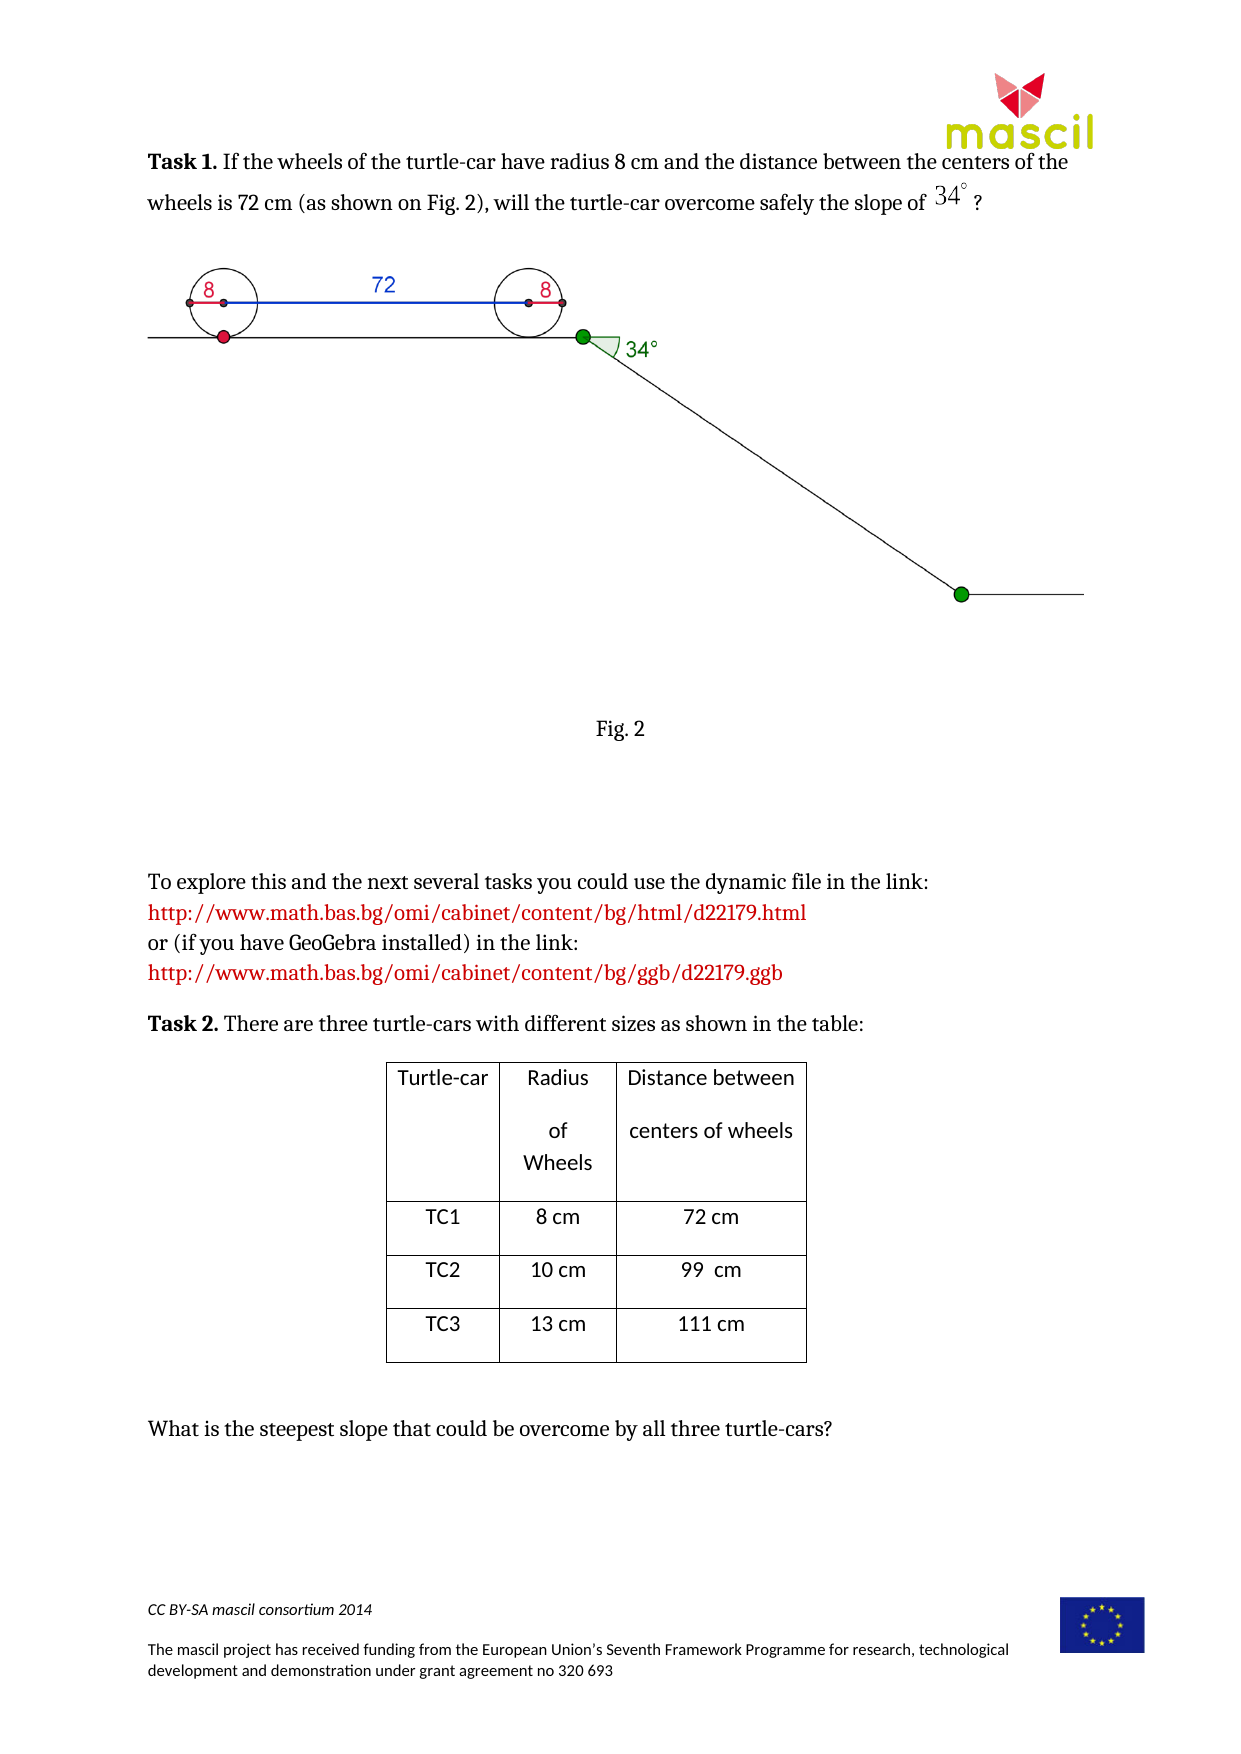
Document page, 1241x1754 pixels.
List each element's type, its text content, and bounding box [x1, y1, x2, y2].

table_cell 13 cm [500, 1309, 616, 1362]
text Fig. 2 [148, 716, 1093, 742]
text To explore this and the next several tasks you could use the dynamic file in the link: http://www.math.bas.bg/omi/cabinet/content/bg/html/d22179.html or (if you have GeoGebra installed) in the link: http://www.math.bas.bg/omi/cabinet/content/bg/ggb/d22179.ggb [148, 869, 1093, 986]
table_cell TC2 [387, 1256, 499, 1308]
table_header Radius of Wheels [500, 1063, 616, 1201]
table_header Turtle-car [387, 1063, 499, 1201]
table_header Distance between centers of wheels [617, 1063, 806, 1201]
table_cell 10 cm [500, 1256, 616, 1308]
table_cell 99 cm [617, 1256, 806, 1308]
text What is the steepest slope that could be overcome by all three turtle-cars? [148, 1416, 1093, 1442]
picture [147, 220, 1084, 640]
picture [1060, 1597, 1145, 1653]
table_cell 8 cm [500, 1202, 616, 1254]
table_cell 72 cm [617, 1202, 806, 1254]
text Task 2. There are three turtle-cars with different sizes as shown in the table: [148, 1011, 1093, 1037]
table_cell 111 cm [617, 1309, 806, 1362]
picture [946, 73, 1093, 149]
table_cell TC3 [387, 1309, 499, 1362]
table_cell TC1 [387, 1202, 499, 1254]
